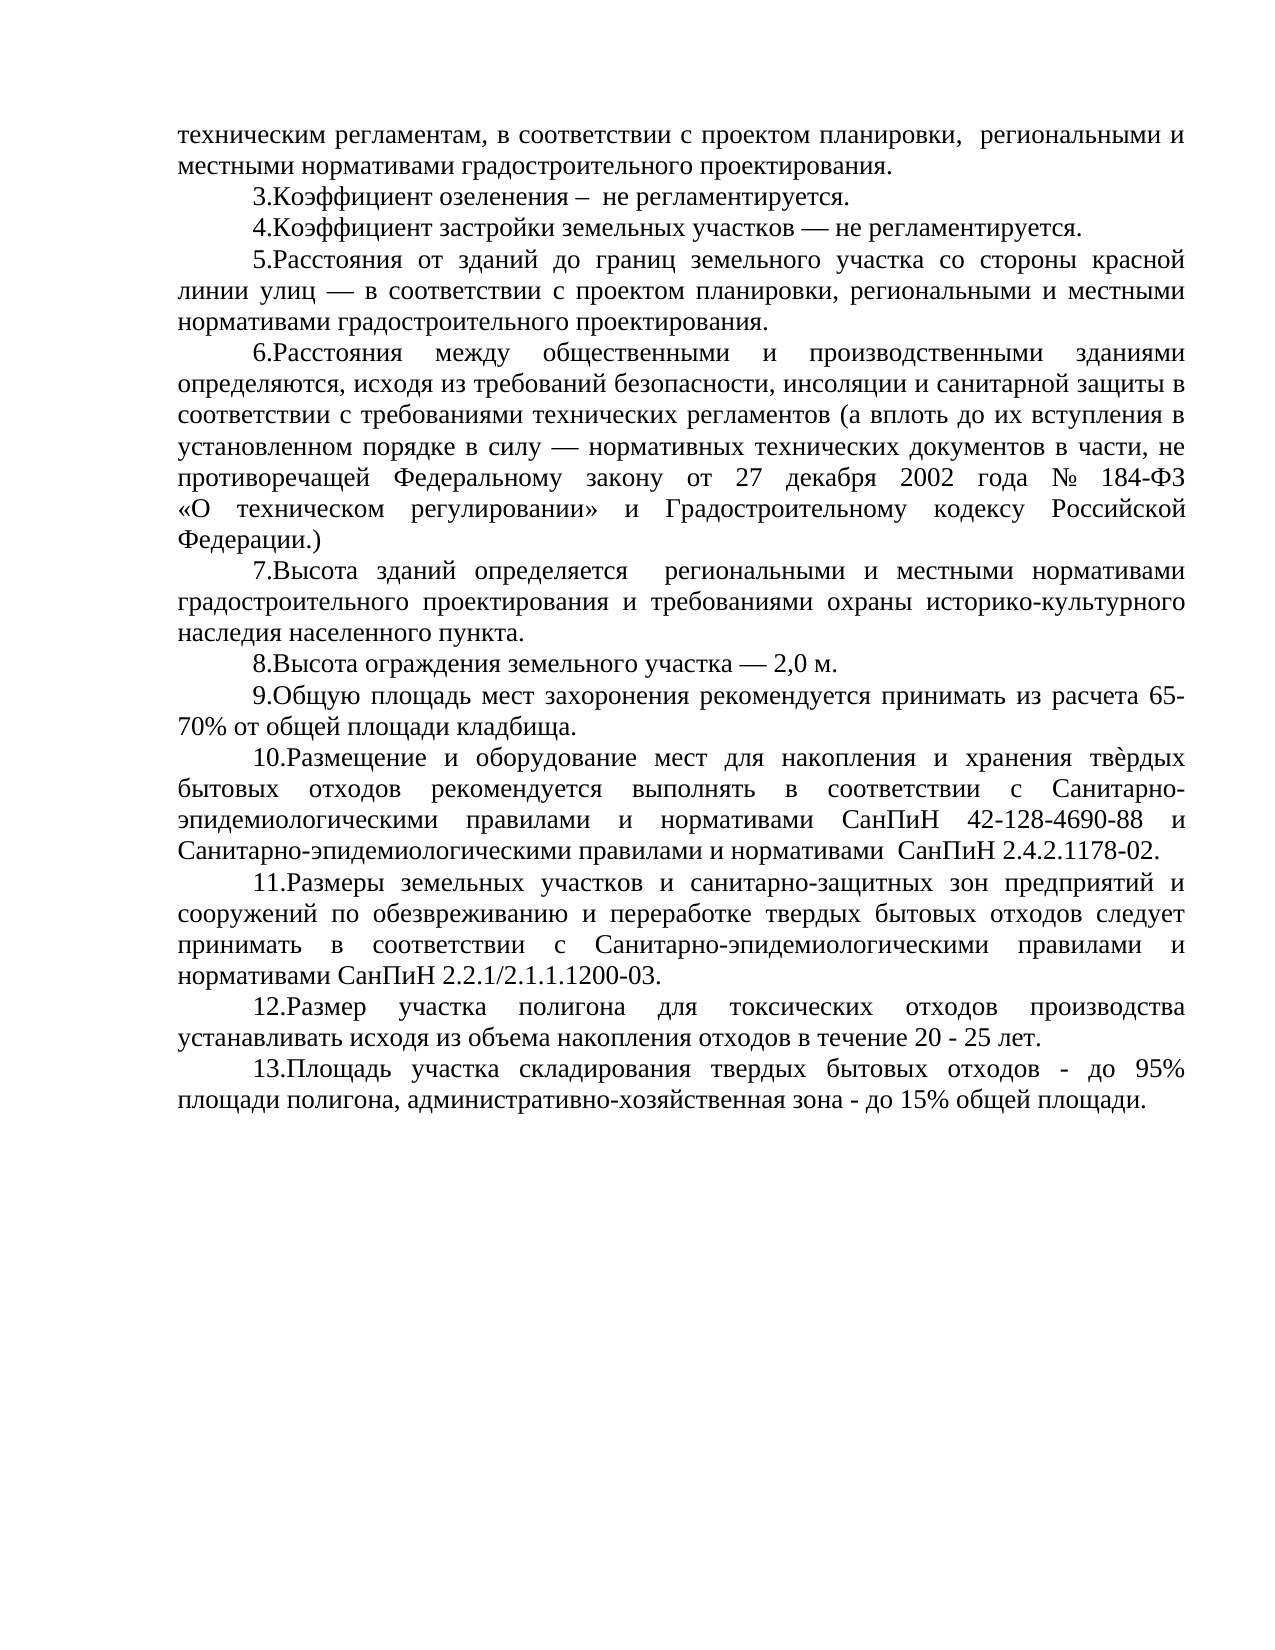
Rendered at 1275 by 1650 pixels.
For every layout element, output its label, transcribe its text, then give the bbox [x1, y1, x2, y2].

text 4.Коэффициент застройки земельных участков — не регламентируется. [177, 212, 1186, 243]
text 13.Площадь участка складирования твердых бытовых отходов - до 95% площади полигона, административно-хозяйственная зона - до 15% общей площади. [177, 1052, 1186, 1115]
text 5.Расстояния от зданий до границ земельного участка со стороны красной линии улиц — в соответствии с проектом планировки, региональными и местными нормативами градостроительного проектирования. [177, 243, 1186, 336]
text 12.Размер участка полигона для токсических отходов производства устанавливать исходя из объема накопления отходов в течение 20 - 25 лет. [177, 990, 1186, 1052]
text 7.Высота зданий определяется региональными и местными нормативами градостроительного проектирования и требованиями охраны историко-культурного наследия населенного пункта. [177, 554, 1186, 648]
text 3.Коэффициент озеленения – не регламентируется. [177, 180, 1186, 212]
text 8.Высота ограждения земельного участка — 2,0 м. [177, 648, 1186, 679]
text 6.Расстояния между общественными и производственными зданиями определяются, исходя из требований безопасности, инсоляции и санитарной защиты в соответствии с требованиями технических регламентов (а вплоть до их вступления в установленном порядке в силу — нормативных технических документов в части, не противоречащей Федеральному закону от 27 декабря 2002 года № 184-ФЗ «О техническом регулировании» и Градостроительному кодексу Российской Федерации.) [177, 336, 1186, 554]
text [177, 118, 1186, 180]
text 9.Общую площадь мест захоронения рекомендуется принимать из расчета 65-70% от общей площади кладбища. [177, 679, 1186, 741]
text 10.Размещение и оборудование мест для накопления и хранения твѐрдых бытовых отходов рекомендуется выполнять в соответствии с Санитарно-эпидемиологическими правилами и нормативами СанПиН 42-128-4690-88 и Санитарно-эпидемиологическими правилами и нормативами СанПиН 2.4.2.1178-02. [177, 741, 1186, 866]
text 11.Размеры земельных участков и санитарно-защитных зон предприятий и сооружений по обезвреживанию и переработке твердых бытовых отходов следует принимать в соответствии с Санитарно-эпидемиологическими правилами и нормативами СанПиН 2.2.1/2.1.1.1200-03. [177, 866, 1186, 990]
